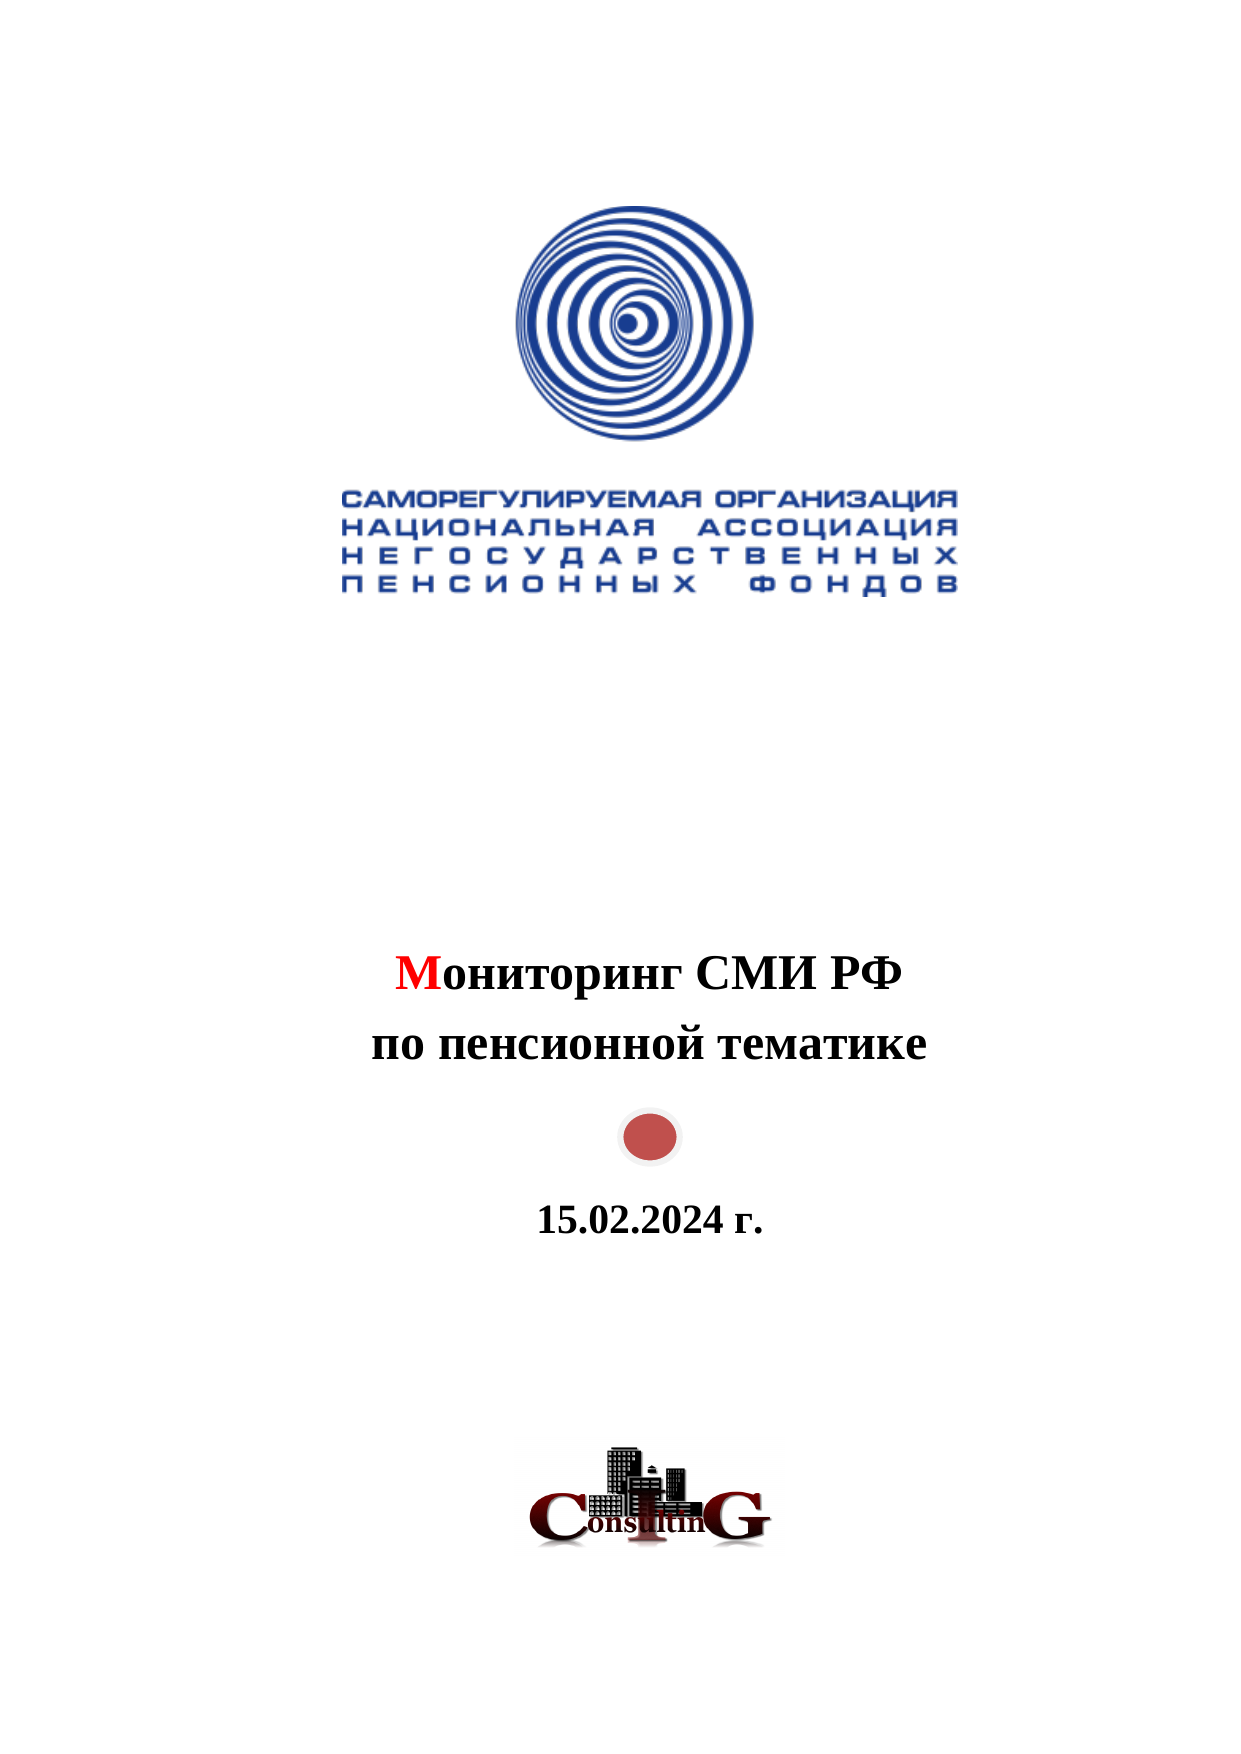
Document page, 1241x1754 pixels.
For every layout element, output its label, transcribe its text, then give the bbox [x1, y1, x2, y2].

text 15.02.2024 г. [177, 1194, 1122, 1242]
text по пенсионной тематике [177, 1013, 1122, 1071]
picture [342, 206, 958, 597]
text Мониторинг СМИ РФ [177, 943, 1122, 1001]
picture [514, 1435, 785, 1556]
